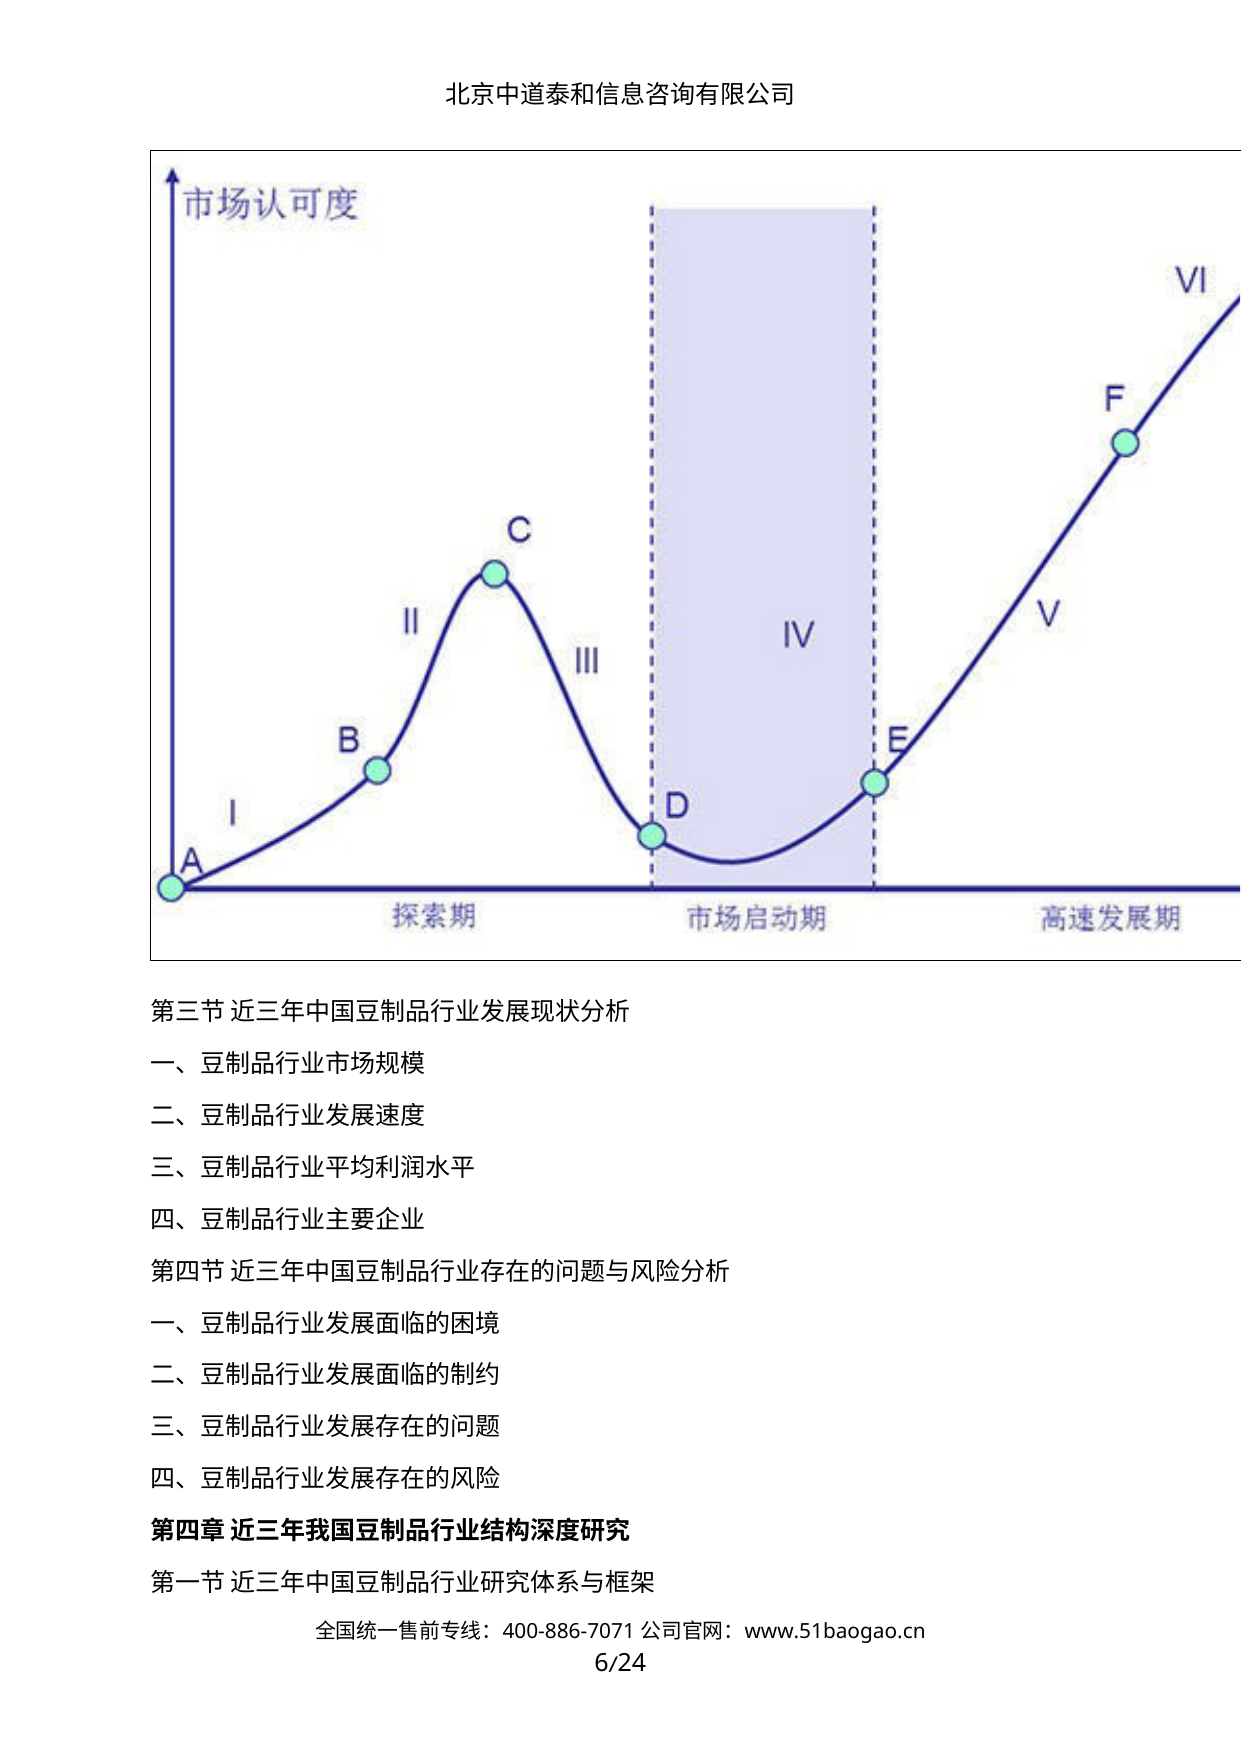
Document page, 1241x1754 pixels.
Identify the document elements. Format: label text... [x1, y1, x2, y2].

text 四、豆制品行业主要企业 [150, 1199, 1090, 1236]
text 一、豆制品行业市场规模 [150, 1044, 1090, 1080]
text 第四节 近三年中国豆制品行业存在的问题与风险分析 [150, 1251, 1090, 1287]
text 第四章 近三年我国豆制品行业结构深度研究 [150, 1511, 1090, 1547]
text 三、豆制品行业发展存在的问题 [150, 1407, 1090, 1443]
text 二、豆制品行业发展速度 [150, 1096, 1090, 1132]
text 第三节 近三年中国豆制品行业发展现状分析 [150, 992, 1090, 1028]
text 第一节 近三年中国豆制品行业研究体系与框架 [150, 1562, 1090, 1599]
text 三、豆制品行业平均利润水平 [150, 1147, 1090, 1184]
text 二、豆制品行业发展面临的制约 [150, 1355, 1090, 1391]
text 一、豆制品行业发展面临的困境 [150, 1303, 1090, 1339]
picture [151, 151, 1241, 960]
text 四、豆制品行业发展存在的风险 [150, 1459, 1090, 1495]
